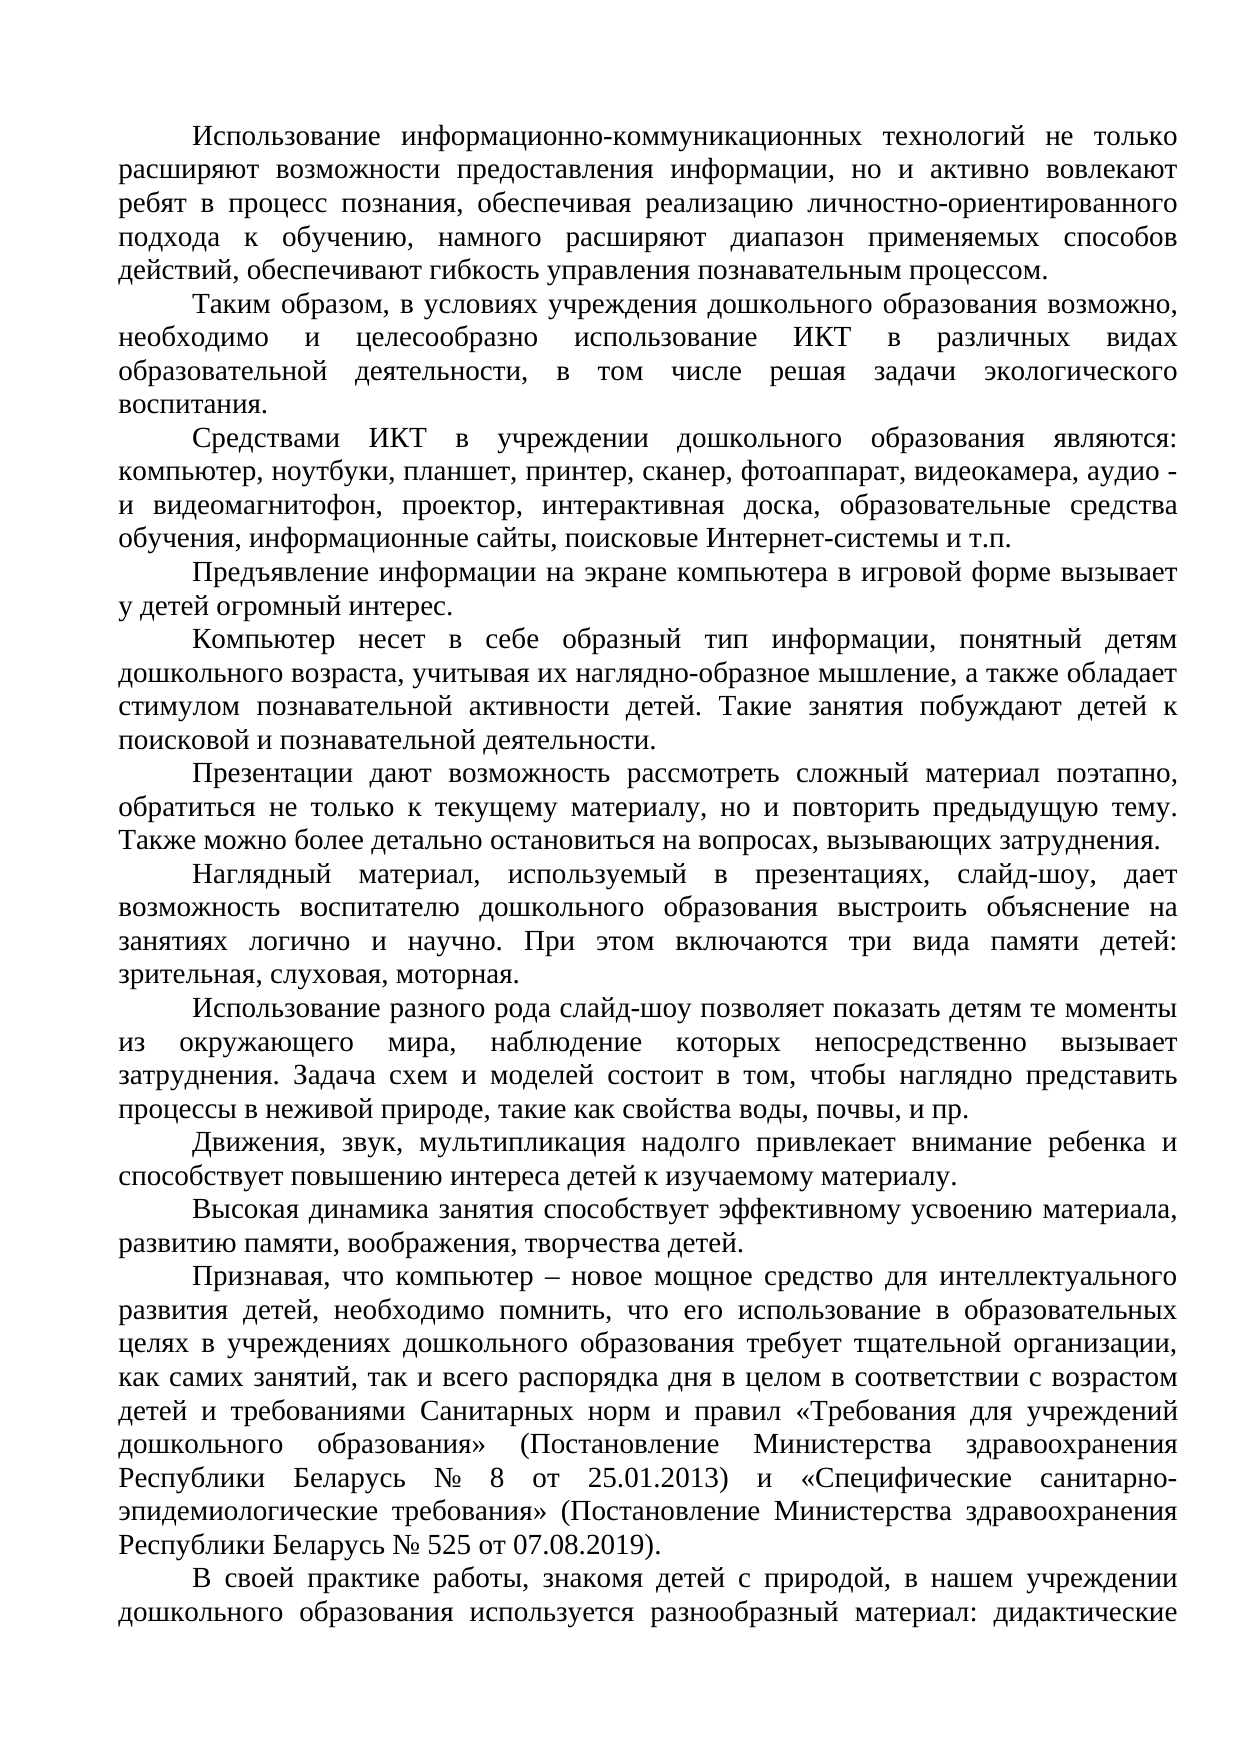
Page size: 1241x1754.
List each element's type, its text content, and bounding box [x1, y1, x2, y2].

text Высокая динамика занятия способствует эффективному усвоению материала, развитию памяти, воображения, творчества детей. [118, 1191, 1178, 1258]
text Использование информационно-коммуникационных технологий не только расширяют возможности предоставления информации, но и активно вовлекают ребят в процесс познания, обеспечивая реализацию личностно-ориентированного подхода к обучению, намного расширяют диапазон применяемых способов действий, обеспечивают гибкость управления познавательным процессом. [118, 118, 1178, 286]
text Средствами ИКТ в учреждении дошкольного образования являются: компьютер, ноутбуки, планшет, принтер, сканер, фотоаппарат, видеокамера, аудио - и видеомагнитофон, проектор, интерактивная доска, образовательные средства обучения, информационные сайты, поисковые Интернет-системы и т.п. [118, 420, 1178, 554]
text Таким образом, в условиях учреждения дошкольного образования возможно, необходимо и целесообразно использование ИКТ в различных видах образовательной деятельности, в том числе решая задачи экологического воспитания. [118, 286, 1178, 420]
text Презентации дают возможность рассмотреть сложный материал поэтапно, обратиться не только к текущему материалу, но и повторить предыдущую тему. Также можно более детально остановиться на вопросах, вызывающих затруднения. [118, 755, 1178, 856]
text Наглядный материал, используемый в презентациях, слайд-шоу, дает возможность воспитателю дошкольного образования выстроить объяснение на занятиях логично и научно. При этом включаются три вида памяти детей: зрительная, слуховая, моторная. [118, 856, 1178, 990]
text Компьютер несет в себе образный тип информации, понятный детям дошкольного возраста, учитывая их наглядно-образное мышление, а также обладает стимулом познавательной активности детей. Такие занятия побуждают детей к поисковой и познавательной деятельности. [118, 621, 1178, 755]
text Признавая, что компьютер – новое мощное средство для интеллектуального развития детей, необходимо помнить, что его использование в образовательных целях в учреждениях дошкольного образования требует тщательной организации, как самих занятий, так и всего распорядка дня в целом в соответствии с возрастом детей и требованиями Санитарных норм и правил «Требования для учреждений дошкольного образования» (Постановление Министерства здравоохранения Республики Беларусь № 8 от 25.01.2013) и «Специфические санитарно-эпидемиологические требования» (Постановление Министерства здравоохранения Республики Беларусь № 525 от 07.08.2019). [118, 1258, 1178, 1560]
text Движения, звук, мультипликация надолго привлекает внимание ребенка и способствует повышению интереса детей к изучаемому материалу. [118, 1124, 1178, 1191]
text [118, 1560, 1178, 1627]
text Использование разного рода слайд-шоу позволяет показать детям те моменты из окружающего мира, наблюдение которых непосредственно вызывает затруднения. Задача схем и моделей состоит в том, чтобы наглядно представить процессы в неживой природе, такие как свойства воды, почвы, и пр. [118, 990, 1178, 1124]
text Предъявление информации на экране компьютера в игровой форме вызывает у детей огромный интерес. [118, 554, 1178, 621]
